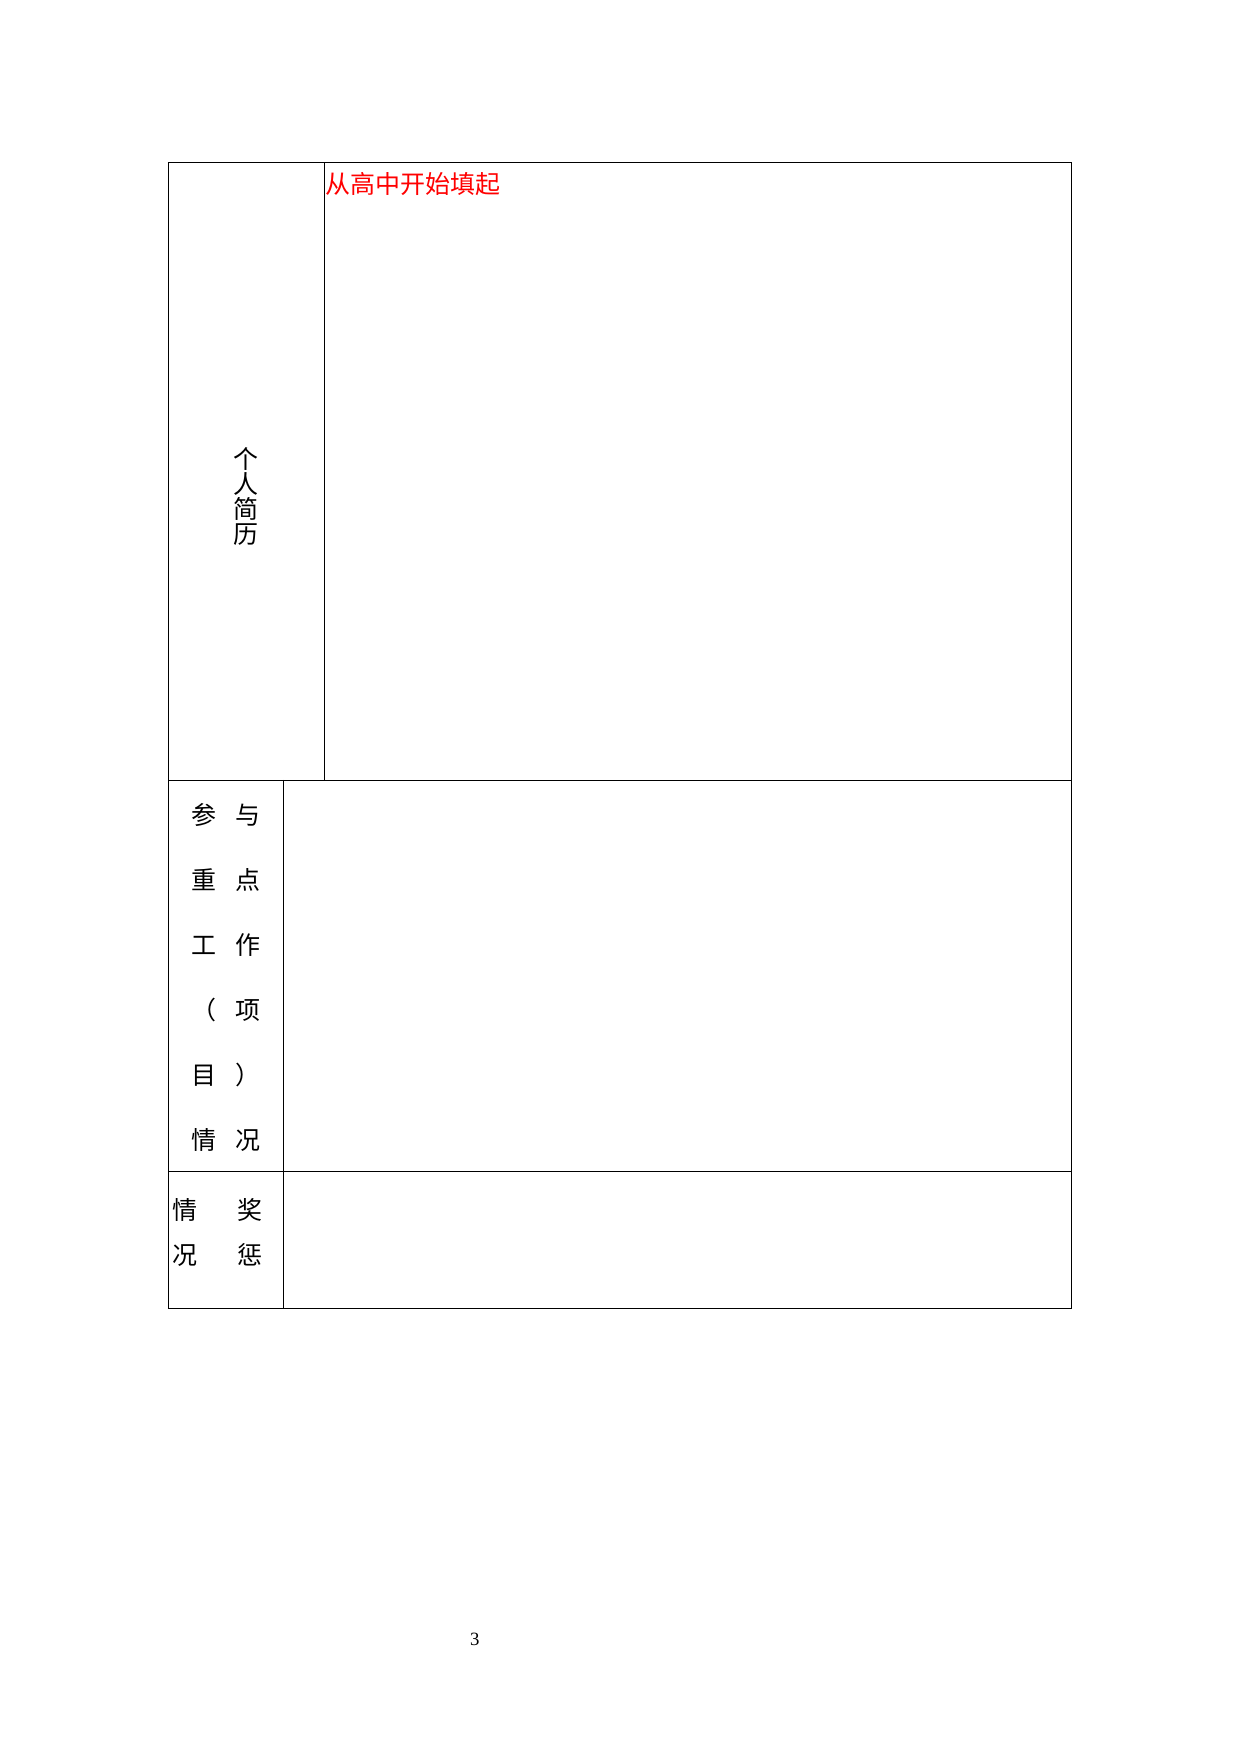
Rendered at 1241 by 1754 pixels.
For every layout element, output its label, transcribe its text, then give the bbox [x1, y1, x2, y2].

table_cell [284, 1172, 1071, 1308]
table_cell 个人简历 [169, 163, 324, 780]
table_cell 从高中开始填起 [325, 163, 1071, 780]
table_cell 奖惩情况 [169, 1172, 283, 1308]
table_cell 参与重点工作（项目）情况 [169, 781, 283, 1171]
table_cell [284, 781, 1071, 1171]
